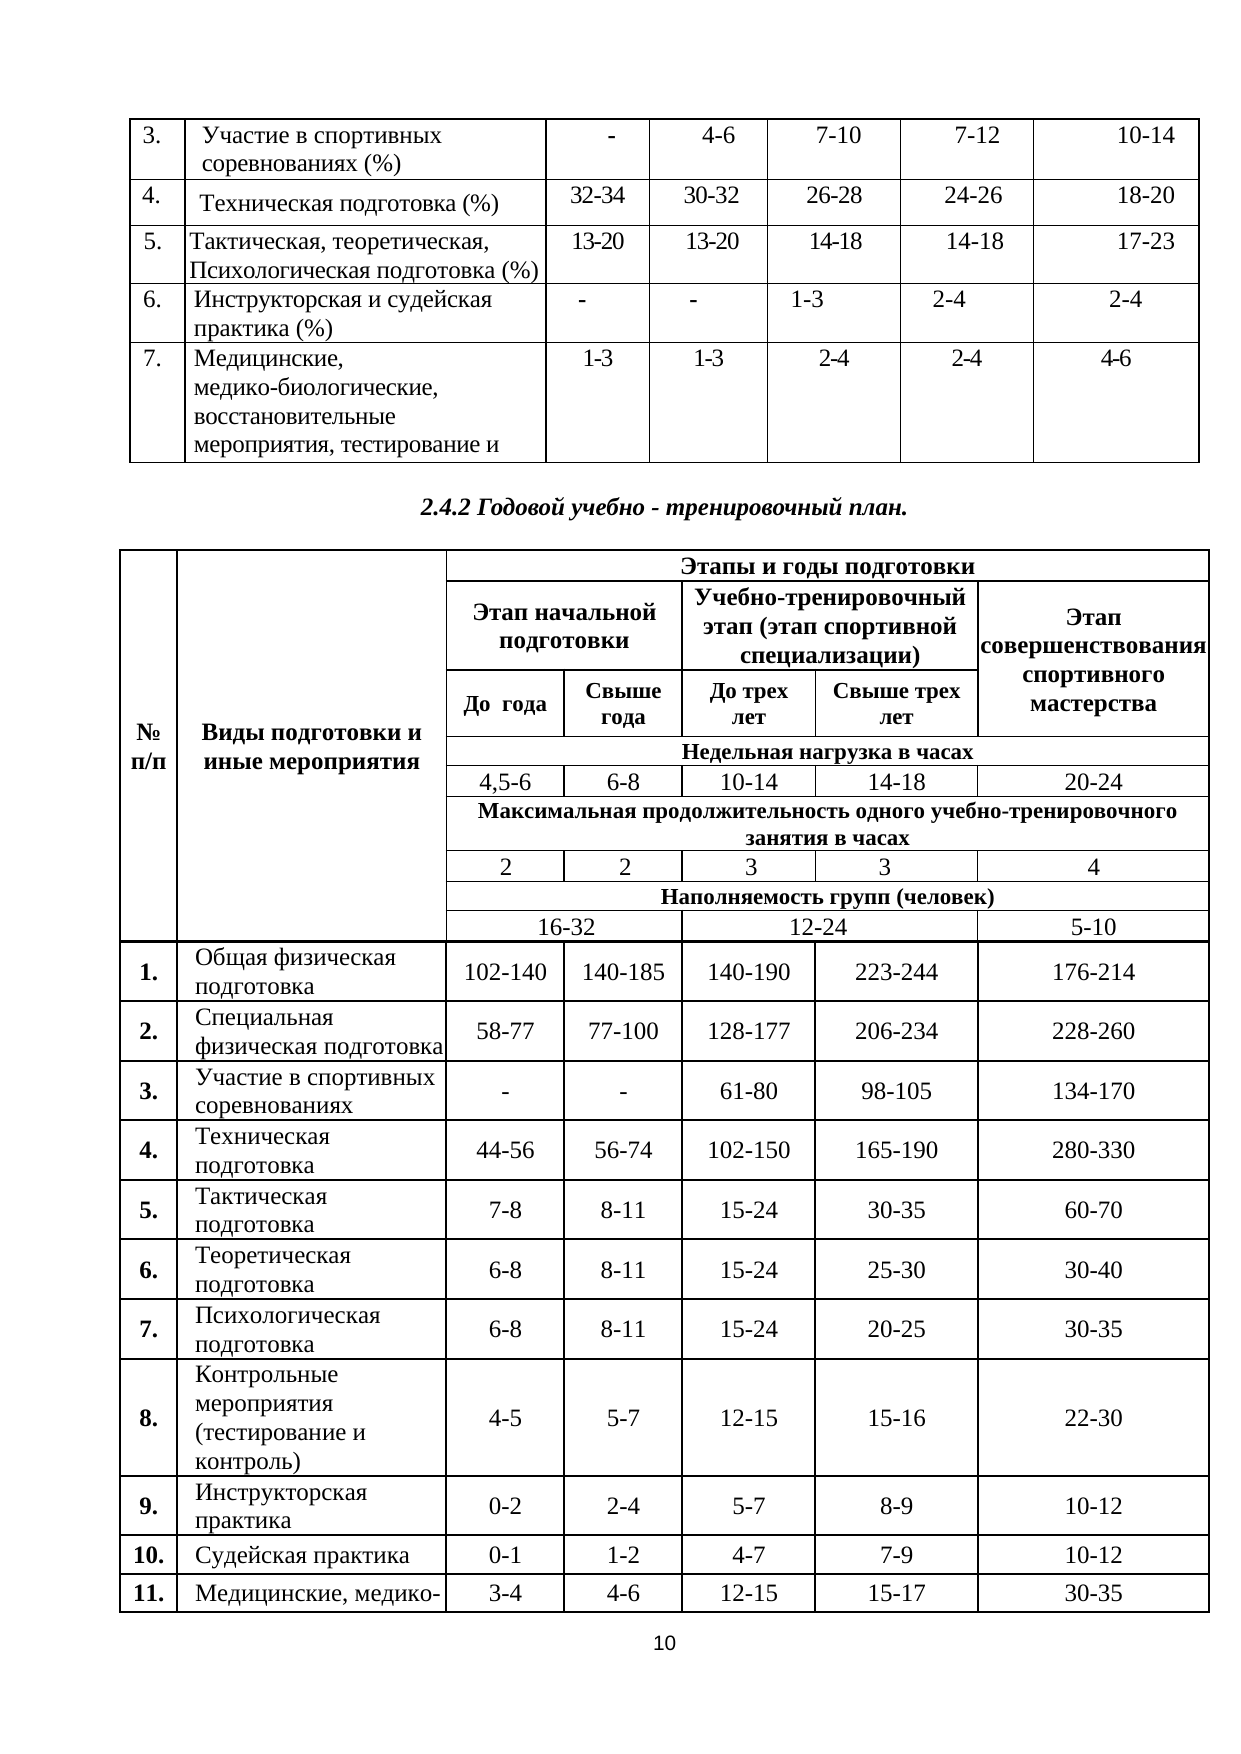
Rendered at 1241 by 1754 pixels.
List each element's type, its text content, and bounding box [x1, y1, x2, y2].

table_cell 140-190 [683, 943, 814, 1000]
table_cell 0-1 [447, 1536, 563, 1572]
table_cell 15-17 [816, 1575, 977, 1611]
table_cell Недельная нагрузка в часах [447, 737, 1208, 765]
table_cell 2-4 [768, 343, 900, 461]
table_cell 6-8 [565, 766, 681, 796]
table_cell 20-24 [978, 766, 1208, 796]
table_cell 1-3 [547, 343, 649, 461]
table_cell 206-234 [816, 1002, 977, 1059]
table_cell Участие в спортивных соревнованиях (%) [186, 120, 545, 179]
table_cell 2-4 [1034, 284, 1198, 342]
table_cell 4-5 [447, 1360, 563, 1474]
table_cell 5. [131, 226, 184, 283]
table_cell 12-24 [683, 911, 977, 940]
table_cell Судейская практика [178, 1536, 445, 1572]
table_cell Максимальная продолжительность одного учебно-тренировочного занятия в часах [447, 797, 1208, 850]
table_cell Тактическая подготовка [178, 1181, 445, 1238]
table_cell 5-7 [565, 1360, 681, 1474]
table_cell 1-2 [565, 1536, 681, 1572]
table_cell - [547, 284, 649, 342]
table_cell 61-80 [683, 1062, 814, 1119]
table_cell 22-30 [979, 1360, 1208, 1474]
table_cell 176-214 [979, 943, 1208, 1000]
table_cell - [547, 120, 649, 179]
table_cell Контрольные мероприятия (тестирование и контроль) [178, 1360, 445, 1474]
table_cell 77-100 [565, 1002, 681, 1059]
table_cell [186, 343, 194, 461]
table_cell 7-8 [447, 1181, 563, 1238]
table_cell 4,5-6 [447, 766, 563, 796]
table_cell 2 [447, 851, 563, 881]
table_cell 44-56 [447, 1121, 563, 1179]
table_cell Свыше трех лет [816, 671, 977, 736]
table_cell 3 [816, 851, 977, 881]
table_cell 8. [121, 1360, 176, 1474]
table_cell 16-32 [447, 911, 681, 940]
table_cell 4-7 [683, 1536, 814, 1572]
table_cell 1. [121, 943, 176, 1000]
table_cell 8-9 [816, 1477, 977, 1534]
table_cell 24-26 [901, 180, 1033, 224]
table_cell Теоретическая подготовка [178, 1240, 445, 1298]
table_header Виды подготовки и иные мероприятия [178, 551, 446, 940]
table_cell До года [447, 671, 563, 736]
table_cell 140-185 [565, 943, 681, 1000]
table_cell 4. [121, 1121, 176, 1179]
table_header Этапы и годы подготовки [447, 551, 1208, 580]
table_cell 0-2 [447, 1477, 563, 1534]
table_cell 20-25 [816, 1300, 977, 1357]
table_cell 7-12 [901, 120, 1033, 179]
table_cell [178, 1575, 445, 1611]
table_cell 12-15 [683, 1360, 814, 1474]
table_cell 8-11 [565, 1181, 681, 1238]
table_cell 25-30 [816, 1240, 977, 1298]
table_cell 223-244 [816, 943, 977, 1000]
table_cell 56-74 [565, 1121, 681, 1179]
table_cell 280-330 [979, 1121, 1208, 1179]
table_cell Свыше года [565, 671, 681, 736]
table_cell 6. [131, 284, 184, 342]
table_cell 15-24 [683, 1300, 814, 1357]
table_cell 4-6 [565, 1575, 681, 1611]
table_cell 18-20 [1034, 180, 1198, 224]
table_cell 6-8 [447, 1240, 563, 1298]
table_cell 10. [121, 1536, 176, 1572]
table_cell 2 [565, 851, 681, 881]
table_cell 4 [978, 851, 1208, 881]
table_cell Этап начальной подготовки [447, 582, 681, 668]
table_cell 7-9 [816, 1536, 977, 1572]
table_cell 228-260 [979, 1002, 1208, 1059]
table_cell Инструкторская практика [178, 1477, 445, 1534]
table_cell 2-4 [565, 1477, 681, 1534]
table_cell - [650, 284, 767, 342]
table_cell 17-23 [1034, 226, 1198, 283]
table_cell 7. [131, 343, 184, 461]
table_cell 13-20 [547, 226, 649, 283]
table_cell 58-77 [447, 1002, 563, 1059]
table_cell Этап совершенствования спортивного мастерства [979, 582, 1208, 736]
table_cell 6. [121, 1240, 176, 1298]
table_cell 8-11 [565, 1240, 681, 1298]
table_cell 2-4 [901, 284, 1033, 342]
table_cell 30-35 [816, 1181, 977, 1238]
table_cell 30-35 [979, 1300, 1208, 1357]
table_cell 3 [683, 851, 815, 881]
table_cell 30-35 [979, 1575, 1208, 1611]
table_cell 128-177 [683, 1002, 814, 1059]
table_cell 165-190 [816, 1121, 977, 1179]
table_cell 4. [131, 180, 184, 224]
table_cell 5. [121, 1181, 176, 1238]
table_cell 1-3 [650, 343, 767, 461]
table_cell Общая физическая подготовка [178, 943, 445, 1000]
table_cell 5-10 [978, 911, 1208, 940]
text 2.4.2 Годовой учебно - тренировочный план. [177, 492, 1152, 521]
table_cell 10-14 [683, 766, 815, 796]
table_cell Специальная физическая подготовка [178, 1002, 445, 1059]
table_cell 1-3 [768, 284, 900, 342]
table_cell 4-6 [1034, 343, 1198, 461]
table_cell 5-7 [683, 1477, 814, 1534]
table_cell 26-28 [768, 180, 900, 224]
table_cell 3-4 [447, 1575, 563, 1611]
table_cell - [565, 1062, 681, 1119]
table_cell 60-70 [979, 1181, 1208, 1238]
table_cell 10-12 [979, 1536, 1208, 1572]
table_cell 14-18 [901, 226, 1033, 283]
table_cell 14-18 [768, 226, 900, 283]
table_cell 3. [131, 120, 184, 179]
table_cell 8-11 [565, 1300, 681, 1357]
table_cell 9. [121, 1477, 176, 1534]
table_cell 134-170 [979, 1062, 1208, 1119]
table_cell 2. [121, 1002, 176, 1059]
table_cell Техническая подготовка [178, 1121, 445, 1179]
table_cell Техническая подготовка (%) [186, 180, 545, 224]
table_cell До трех лет [683, 671, 815, 736]
table_cell Учебно-тренировочный этап (этап спортивной специализации) [683, 582, 977, 668]
table_cell 15-24 [683, 1181, 814, 1238]
table_cell Участие в спортивных соревнованиях [178, 1062, 445, 1119]
table_cell 6-8 [447, 1300, 563, 1357]
table_cell 15-16 [816, 1360, 977, 1474]
table_cell - [447, 1062, 563, 1119]
table_cell 102-140 [447, 943, 563, 1000]
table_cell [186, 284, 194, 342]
table_cell 30-40 [979, 1240, 1208, 1298]
table_cell Наполняемость групп (человек) [447, 882, 1208, 909]
table_cell 102-150 [683, 1121, 814, 1179]
table_cell 3. [121, 1062, 176, 1119]
table_cell 4-6 [650, 120, 767, 179]
table_cell Психологическая подготовка [178, 1300, 445, 1357]
table_cell 7. [121, 1300, 176, 1357]
table_cell 2-4 [901, 343, 1033, 461]
table_cell 14-18 [816, 766, 977, 796]
table_cell 10-14 [1034, 120, 1198, 179]
table_cell 7-10 [768, 120, 900, 179]
table_header № п/п [121, 551, 176, 940]
table_cell 15-24 [683, 1240, 814, 1298]
table_cell 11. [121, 1575, 176, 1611]
table_cell 32-34 [547, 180, 649, 224]
table_cell 10-12 [979, 1477, 1208, 1534]
table_cell 12-15 [683, 1575, 814, 1611]
table_cell 30-32 [650, 180, 767, 224]
table_cell 13-20 [650, 226, 767, 283]
table_cell 98-105 [816, 1062, 977, 1119]
